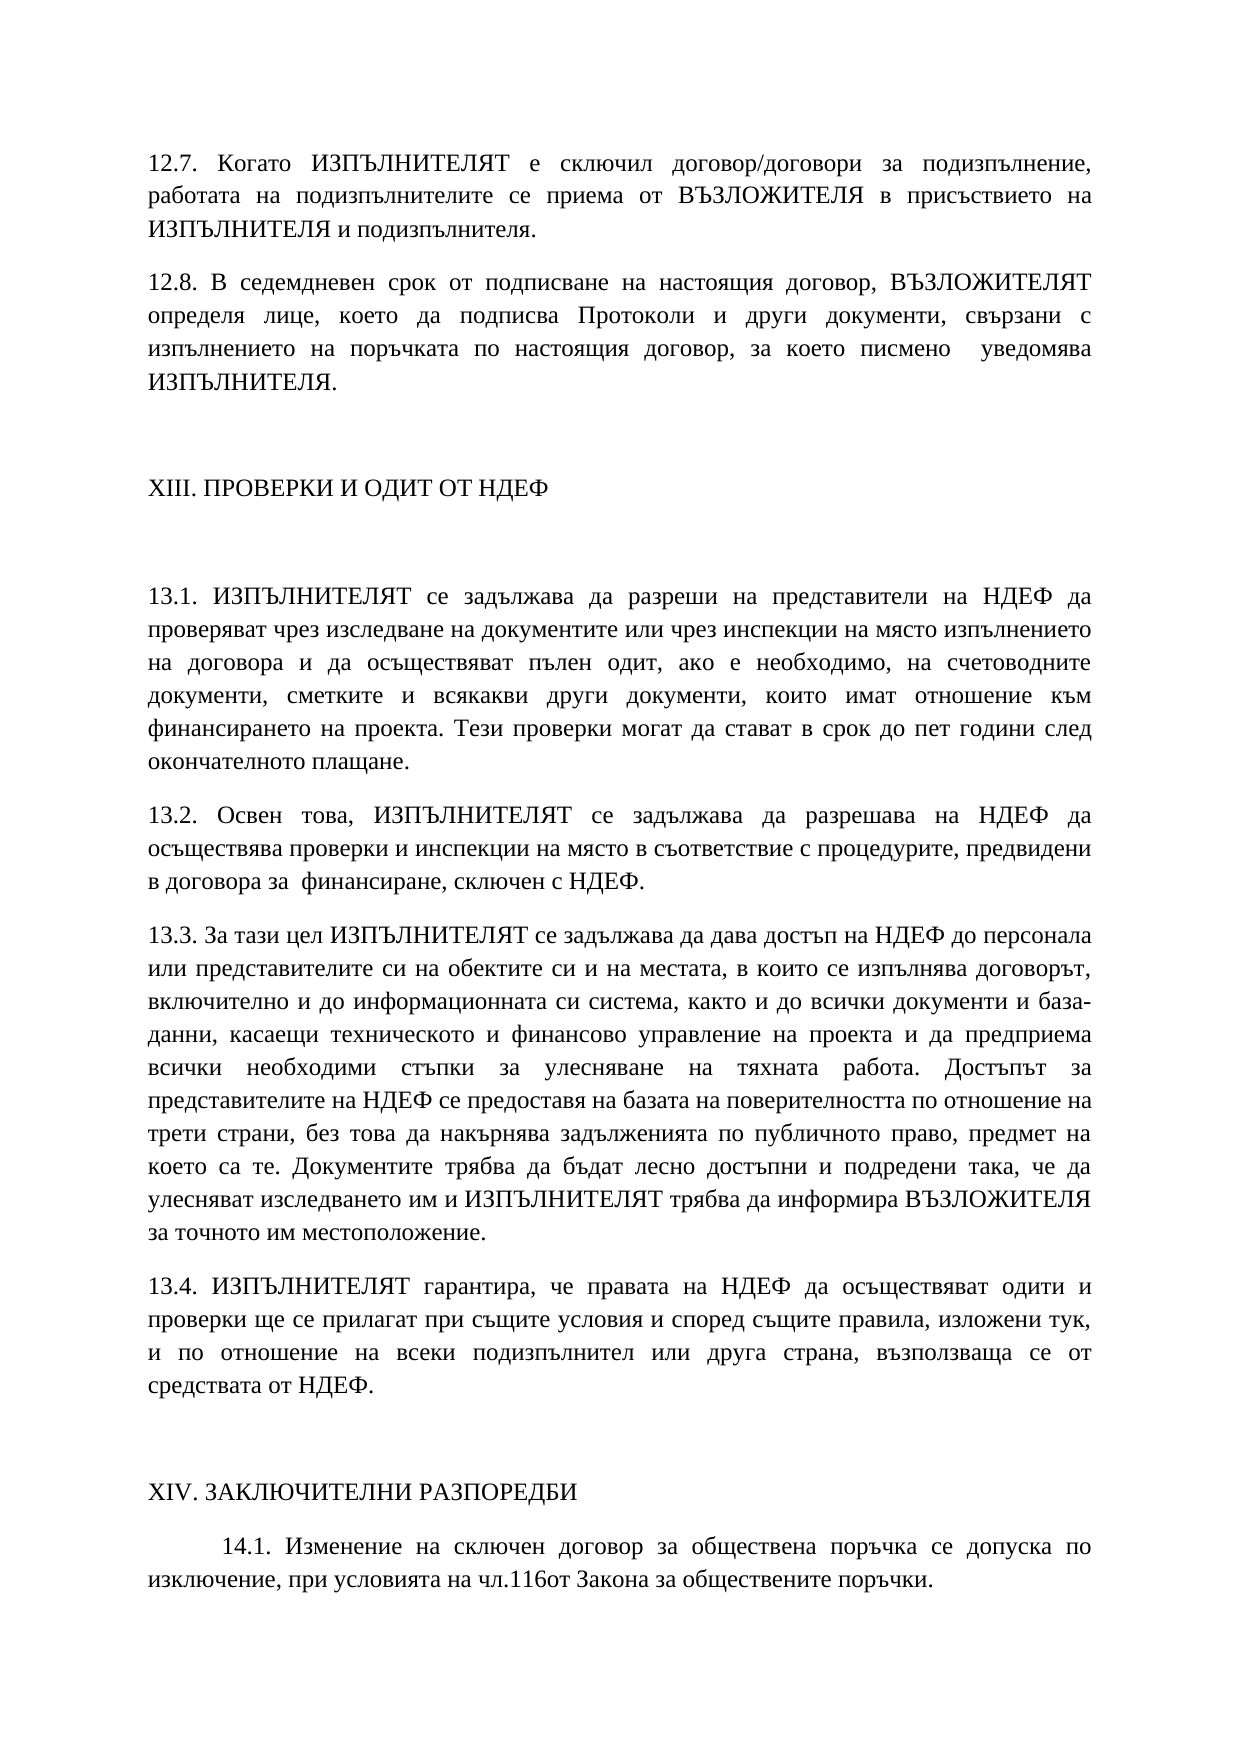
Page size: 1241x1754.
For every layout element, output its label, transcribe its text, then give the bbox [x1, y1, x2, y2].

text 13.2. Освен това, ИЗПЪЛНИТЕЛЯТ се задължава да разрешава на НДЕФ да осъществява проверки и инспекции на място в съответствие с процедурите, предвидени в договора за финансиране, сключен с НДЕФ. [148, 800, 1093, 895]
text 12.7. Когато ИЗПЪЛНИТЕЛЯТ е сключил договор/договори за подизпълнение, работата на подизпълнителите се приема от ВЪЗЛОЖИТЕЛЯ в присъствието на ИЗПЪЛНИТЕЛЯ и подизпълнителя. [148, 148, 1093, 242]
text 13.3. За тази цел ИЗПЪЛНИТЕЛЯТ се задължава да дава достъп на НДЕФ до персонала или представителите си на обектите си и на местата, в които се изпълнява договорът, включително и до информационната си система, както и до всички документи и база-данни, касаещи техническото и финансово управление на проекта и да предприема всички необходими стъпки за улесняване на тяхната работа. Достъпът за представителите на НДЕФ се предоставя на базата на поверителността по отношение на трети страни, без това да накърнява задълженията по публичното право, предмет на което са те. Документите трябва да бъдат лесно достъпни и подредени така, че да улесняват изследването им и ИЗПЪЛНИТЕЛЯТ трябва да информира ВЪЗЛОЖИТЕЛЯ за точното им местоположение. [148, 920, 1093, 1246]
text 13.1. ИЗПЪЛНИТЕЛЯТ се задължава да разреши на представители на НДЕФ да проверяват чрез изследване на документите или чрез инспекции на място изпълнението на договора и да осъществяват пълен одит, ако е необходимо, на счетоводните документи, сметките и всякакви други документи, които имат отношение към финансирането на проекта. Тези проверки могат да стават в срок до пет години след окончателното плащане. [148, 581, 1093, 775]
text 12.8. В седемдневен срок от подписване на настоящия договор, ВЪЗЛОЖИТЕЛЯТ определя лице, което да подписва Протоколи и други документи, свързани с изпълнението на поръчката по настоящия договор, за което писмено уведомява ИЗПЪЛНИТЕЛЯ. [148, 267, 1093, 395]
text 14.1. Изменение на сключен договор за обществена поръчка се допуска по изключение, при условията на чл.116от Закона за обществените поръчки. [148, 1531, 1093, 1593]
text ХІV. ЗАКЛЮЧИТЕЛНИ РАЗПОРЕДБИ [148, 1477, 1093, 1506]
text 13.4. ИЗПЪЛНИТЕЛЯТ гарантира, че правата на НДЕФ да осъществяват одити и проверки ще се прилагат при същите условия и според същите правила, изложени тук, и по отношение на всеки подизпълнител или друга страна, възползваща се от средствата от НДЕФ. [148, 1271, 1093, 1399]
text ХІІІ. ПРОВЕРКИ И ОДИТ ОТ НДЕФ [148, 473, 1093, 502]
